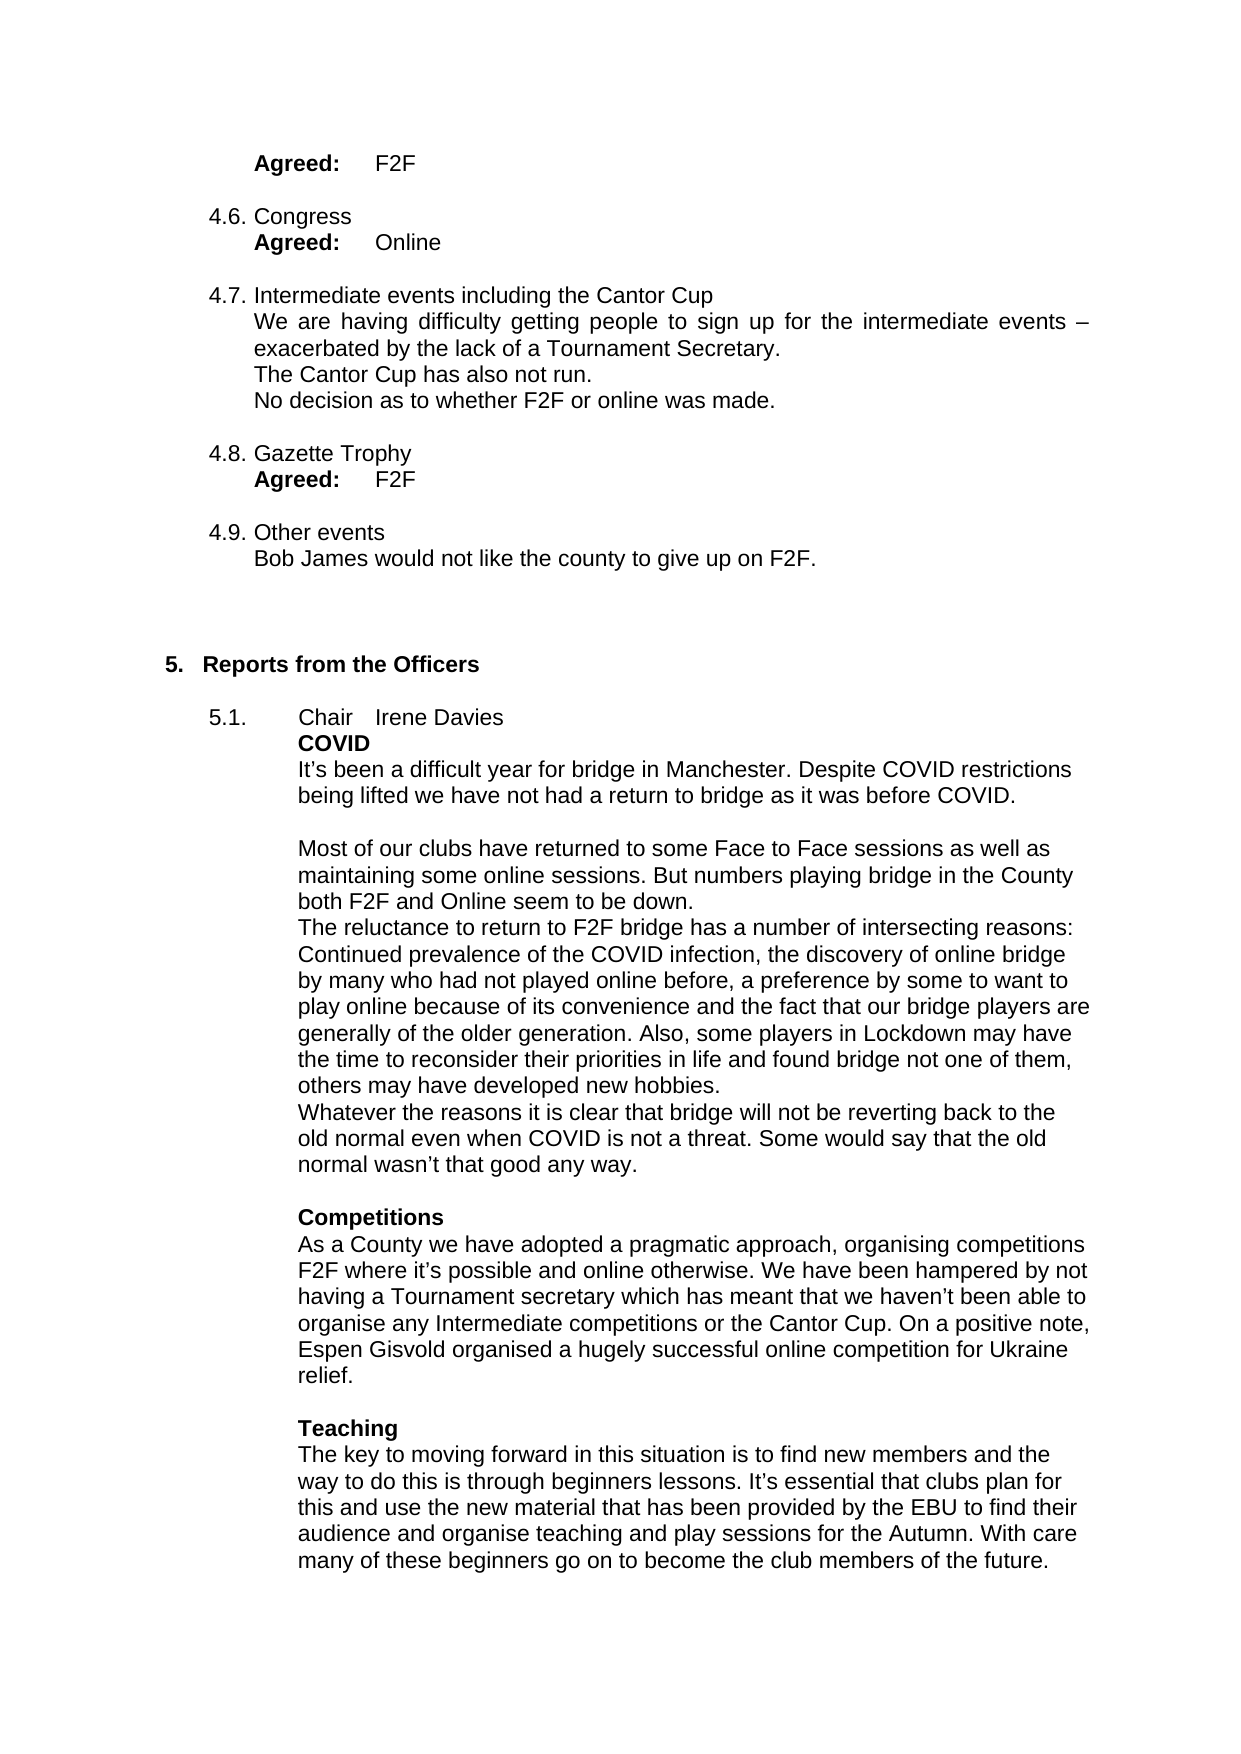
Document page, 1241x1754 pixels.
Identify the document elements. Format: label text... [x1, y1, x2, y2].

list Agreed: F2F [253, 466, 1090, 493]
list Agreed: Online [253, 229, 1090, 255]
text COVID [298, 730, 1090, 756]
list Bob James would not like the county to give up on F2F. [253, 545, 1090, 572]
list Agreed: F2F [253, 150, 1090, 176]
text The reluctance to return to F2F bridge has a number of intersecting reasons: Continued prevalence of the COVID infection, the discovery of online bridge by many who had not played online before, a preference by some to want to play online because of its convenience and the fact that our bridge players are generally of the older generation. Also, some players in Lockdown may have the time to reconsider their priorities in life and found bridge not one of them, others may have developed new hobbies. [298, 914, 1090, 1099]
list Congress [208, 203, 1090, 229]
list Chair Irene Davies [208, 703, 1090, 730]
text Teaching [298, 1415, 1090, 1441]
text It’s been a difficult year for bridge in Manchester. Despite COVID restrictions being lifted we have not had a return to bridge as it was before COVID. [298, 756, 1090, 809]
list The Cantor Cup has also not run. [253, 361, 1090, 387]
text Most of our clubs have returned to some Face to Face sessions as well as maintaining some online sessions. But numbers playing bridge in the County both F2F and Online seem to be down. [298, 835, 1090, 914]
text Competitions [298, 1204, 1090, 1231]
list Reports from the Officers [165, 651, 1090, 677]
text Whatever the reasons it is clear that bridge will not be reverting back to the old normal even when COVID is not a threat. Some would say that the old normal wasn’t that good any way. [298, 1099, 1090, 1178]
list We are having difficulty getting people to sign up for the intermediate events – exacerbated by the lack of a Tournament Secretary. [253, 308, 1090, 361]
text The key to moving forward in this situation is to find new members and the way to do this is through beginners lessons. It’s essential that clubs plan for this and use the new material that has been provided by the EBU to find their audience and organise teaching and play sessions for the Autumn. With care many of these beginners go on to become the club members of the future. [298, 1441, 1090, 1573]
list No decision as to whether F2F or online was made. [253, 387, 1090, 413]
list Gazette Trophy [208, 440, 1090, 466]
list Other events [208, 519, 1090, 545]
list Intermediate events including the Cantor Cup [208, 282, 1090, 308]
text As a County we have adopted a pragmatic approach, organising competitions F2F where it’s possible and online otherwise. We have been hampered by not having a Tournament secretary which has meant that we haven’t been able to organise any Intermediate competitions or the Cantor Cup. On a positive note, Espen Gisvold organised a hugely successful online competition for Ukraine relief. [298, 1231, 1090, 1389]
